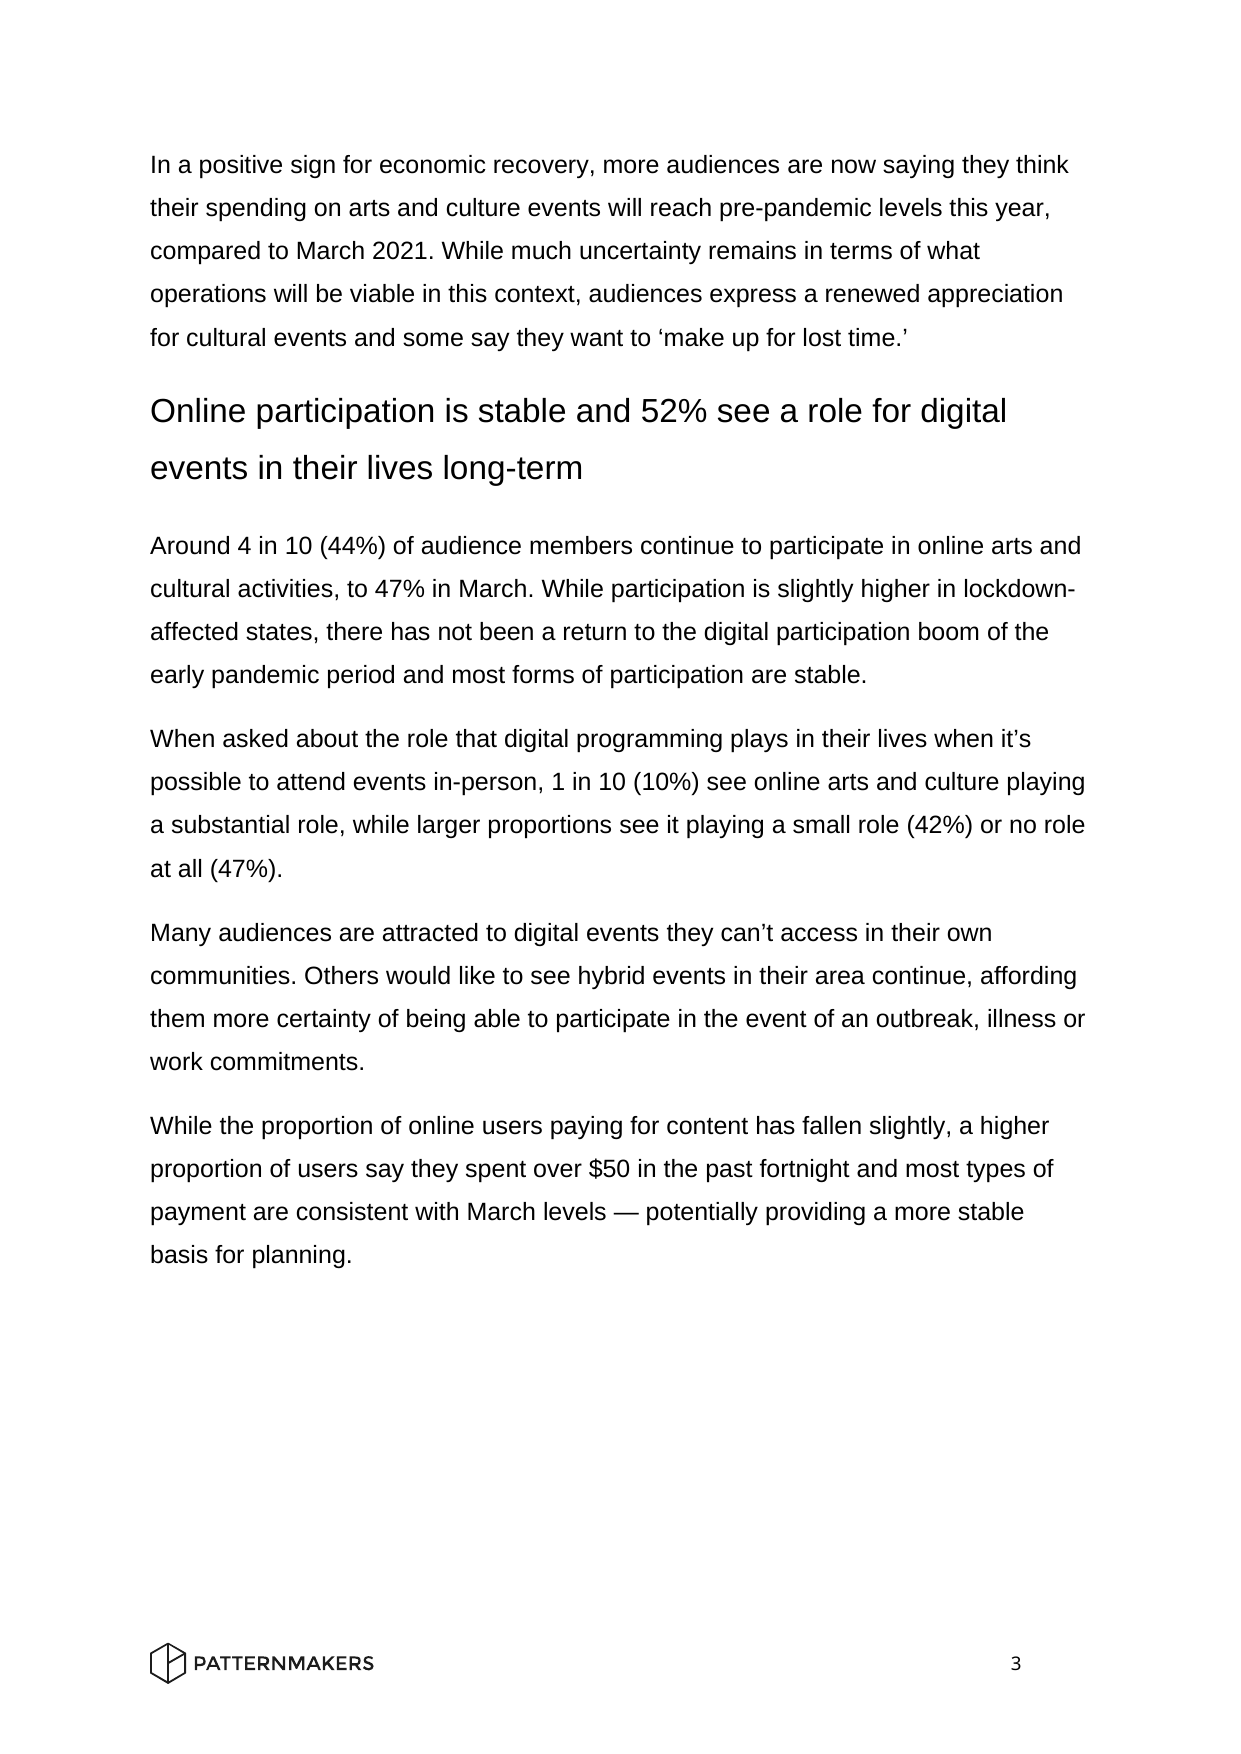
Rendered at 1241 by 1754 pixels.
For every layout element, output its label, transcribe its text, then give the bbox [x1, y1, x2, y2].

text While the proportion of online users paying for content has fallen slightly, a higher proportion of users say they spent over $50 in the past fortnight and most types of payment are consistent with March levels — potentially providing a more stable basis for planning. [150, 1111, 1090, 1269]
text Around 4 in 10 (44%) of audience members continue to participate in online arts and cultural activities, to 47% in March. While participation is slightly higher in lockdown-affected states, there has not been a return to the digital participation boom of the early pandemic period and most forms of participation are stable. [150, 531, 1090, 689]
subtitle Online participation is stable and 52% see a role for digital events in their lives long-term [150, 391, 1090, 487]
text Many audiences are attracted to digital events they can’t access in their own communities. Others would like to see hybrid events in their area continue, affording them more certainty of being able to participate in the event of an outbreak, illness or work commitments. [150, 917, 1090, 1076]
text In a positive sign for economic recovery, more audiences are now saying they think their spending on arts and culture events will reach pre-pandemic levels this year, compared to March 2021. While much uncertainty remains in terms of what operations will be viable in this context, audiences express a renewed appreciation for cultural events and some say they want to ‘make up for lost time.’ [150, 150, 1090, 351]
text When asked about the role that digital programming plays in their lives when it’s possible to attend events in-person, 1 in 10 (10%) see online arts and culture playing a substantial role, while larger proportions see it playing a small role (42%) or no role at all (47%). [150, 724, 1090, 882]
